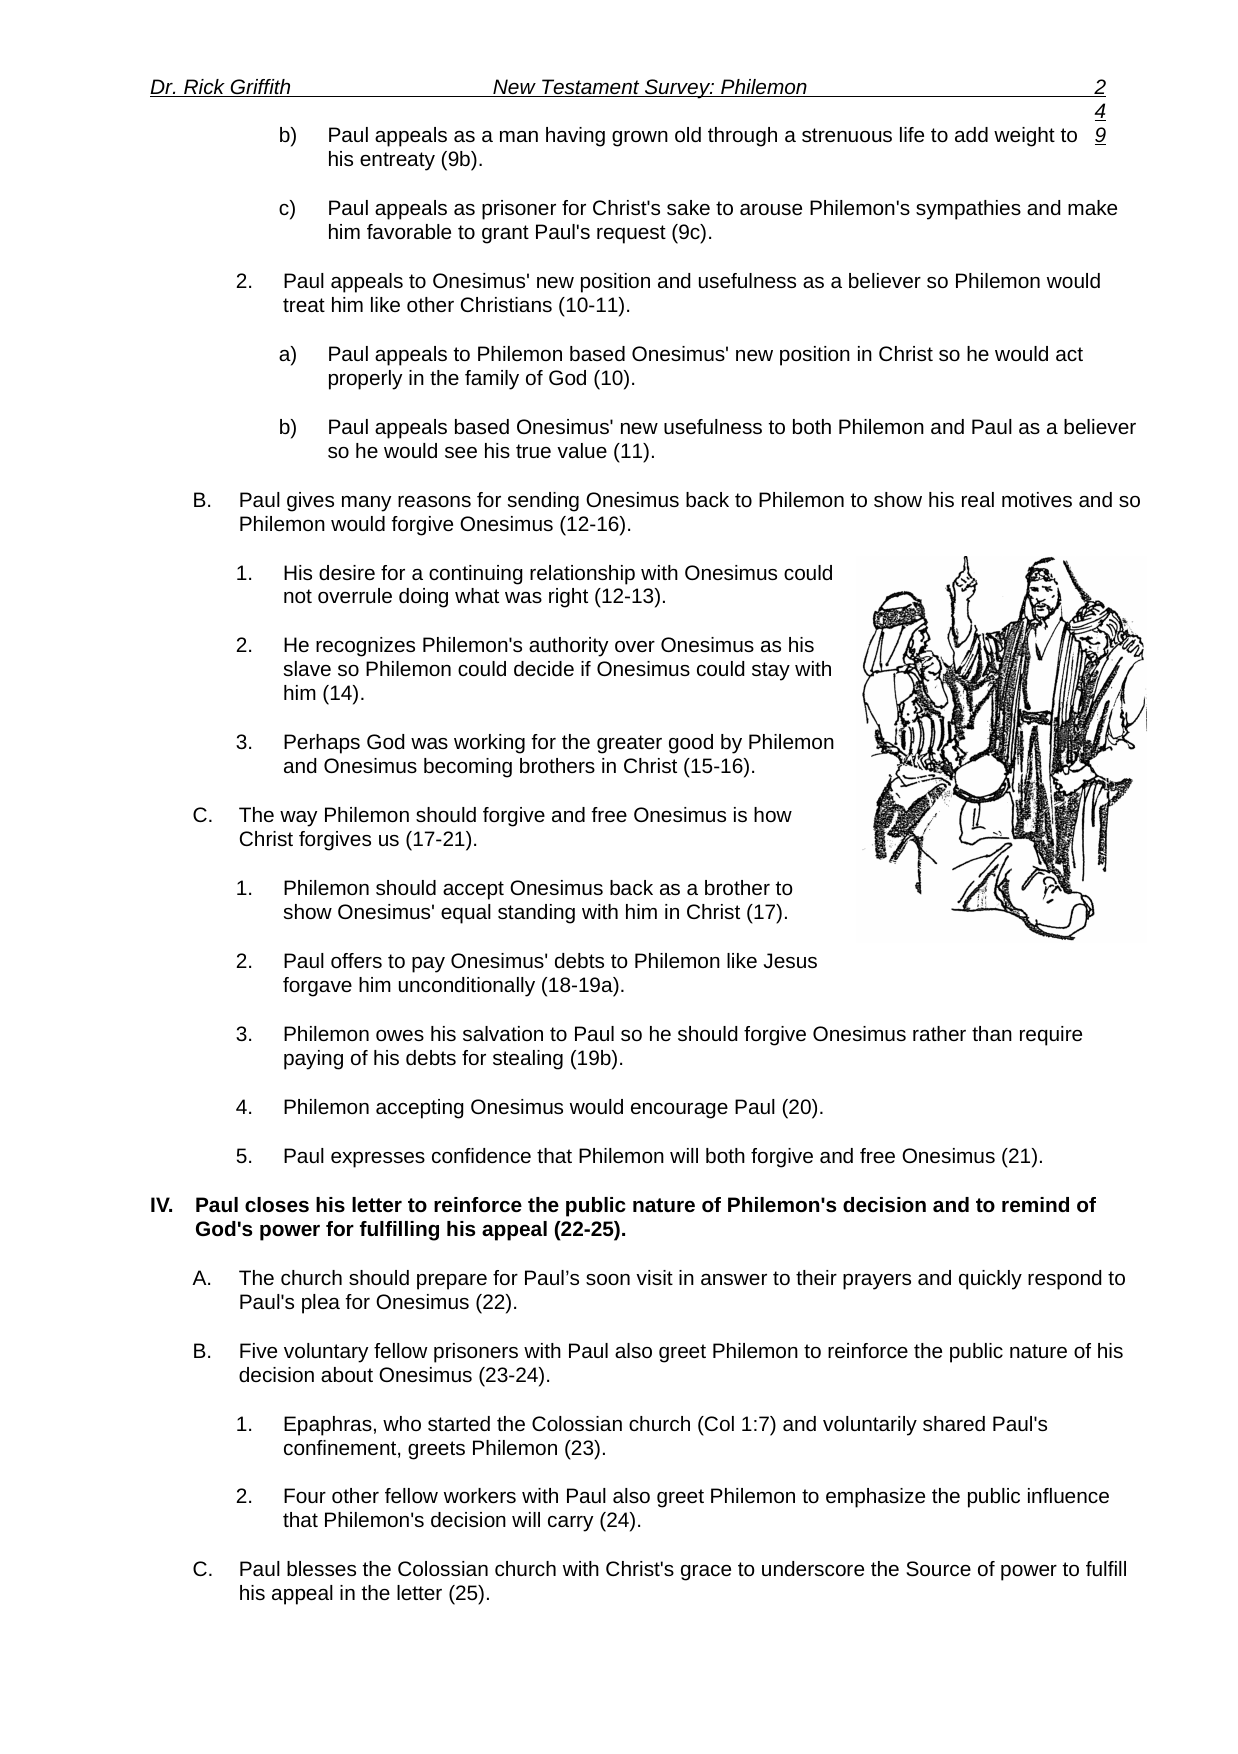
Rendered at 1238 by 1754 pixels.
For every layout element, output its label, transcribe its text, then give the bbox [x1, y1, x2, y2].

subtitle The way Philemon should forgive and free Onesimus is how Christ forgives us (17-21). [192, 803, 855, 851]
subtitle Paul expresses confidence that Philemon will both forgive and free Onesimus (21). [236, 1144, 1144, 1168]
subtitle Four other fellow workers with Paul also greet Philemon to emphasize the public influence that Philemon's decision will carry (24). [236, 1484, 1144, 1532]
subtitle Epaphras, who started the Colossian church (Col 1:7) and voluntarily shared Paul's confinement, greets Philemon (23). [236, 1411, 1144, 1459]
subtitle Paul appeals as a man having grown old through a strenuous life to add weight to his entreaty (9b). [279, 123, 1144, 171]
subtitle Paul appeals based Onesimus' new usefulness to both Philemon and Paul as a believer so he would see his true value (11). [279, 414, 1144, 462]
subtitle Paul closes his letter to reinforce the public nature of Philemon's decision and to remind of God's power for fulfilling his appeal (22-25). [150, 1193, 1144, 1241]
subtitle Paul gives many reasons for sending Onesimus back to Philemon to show his real motives and so Philemon would forgive Onesimus (12-16). [192, 487, 1144, 535]
subtitle His desire for a continuing relationship with Onesimus could not overrule doing what was right (12-13). [236, 560, 855, 608]
subtitle Paul appeals as prisoner for Christ's sake to arouse Philemon's sympathies and make him favorable to grant Paul's request (9c). [279, 196, 1144, 244]
subtitle Five voluntary fellow prisoners with Paul also greet Philemon to reinforce the public nature of his decision about Onesimus (23-24). [192, 1338, 1144, 1386]
subtitle He recognizes Philemon's authority over Onesimus as his slave so Philemon could decide if Onesimus could stay with him (14). [236, 633, 855, 705]
subtitle Perhaps God was working for the greater good by Philemon and Onesimus becoming brothers in Christ (15-16). [236, 730, 855, 778]
subtitle Philemon should accept Onesimus back as a brother to show Onesimus' equal standing with him in Christ (17). [236, 876, 855, 924]
subtitle The church should prepare for Paul’s soon visit in answer to their prayers and quickly respond to Paul's plea for Onesimus (22). [192, 1266, 1144, 1313]
picture [855, 556, 1147, 942]
subtitle Paul offers to pay Onesimus' debts to Philemon like Jesus forgave him unconditionally (18-19a). [236, 949, 1144, 997]
subtitle Paul appeals to Philemon based Onesimus' new position in Christ so he would act properly in the family of God (10). [279, 342, 1144, 389]
subtitle Philemon owes his salvation to Paul so he should forgive Onesimus rather than require paying of his debts for stealing (19b). [236, 1022, 1144, 1070]
subtitle Paul appeals to Onesimus' new position and usefulness as a believer so Philemon would treat him like other Christians (10-11). [236, 269, 1144, 317]
subtitle Philemon accepting Onesimus would encourage Paul (20). [236, 1095, 1144, 1119]
subtitle Paul blesses the Colossian church with Christ's grace to underscore the Source of power to fulfill his appeal in the letter (25). [192, 1557, 1144, 1605]
